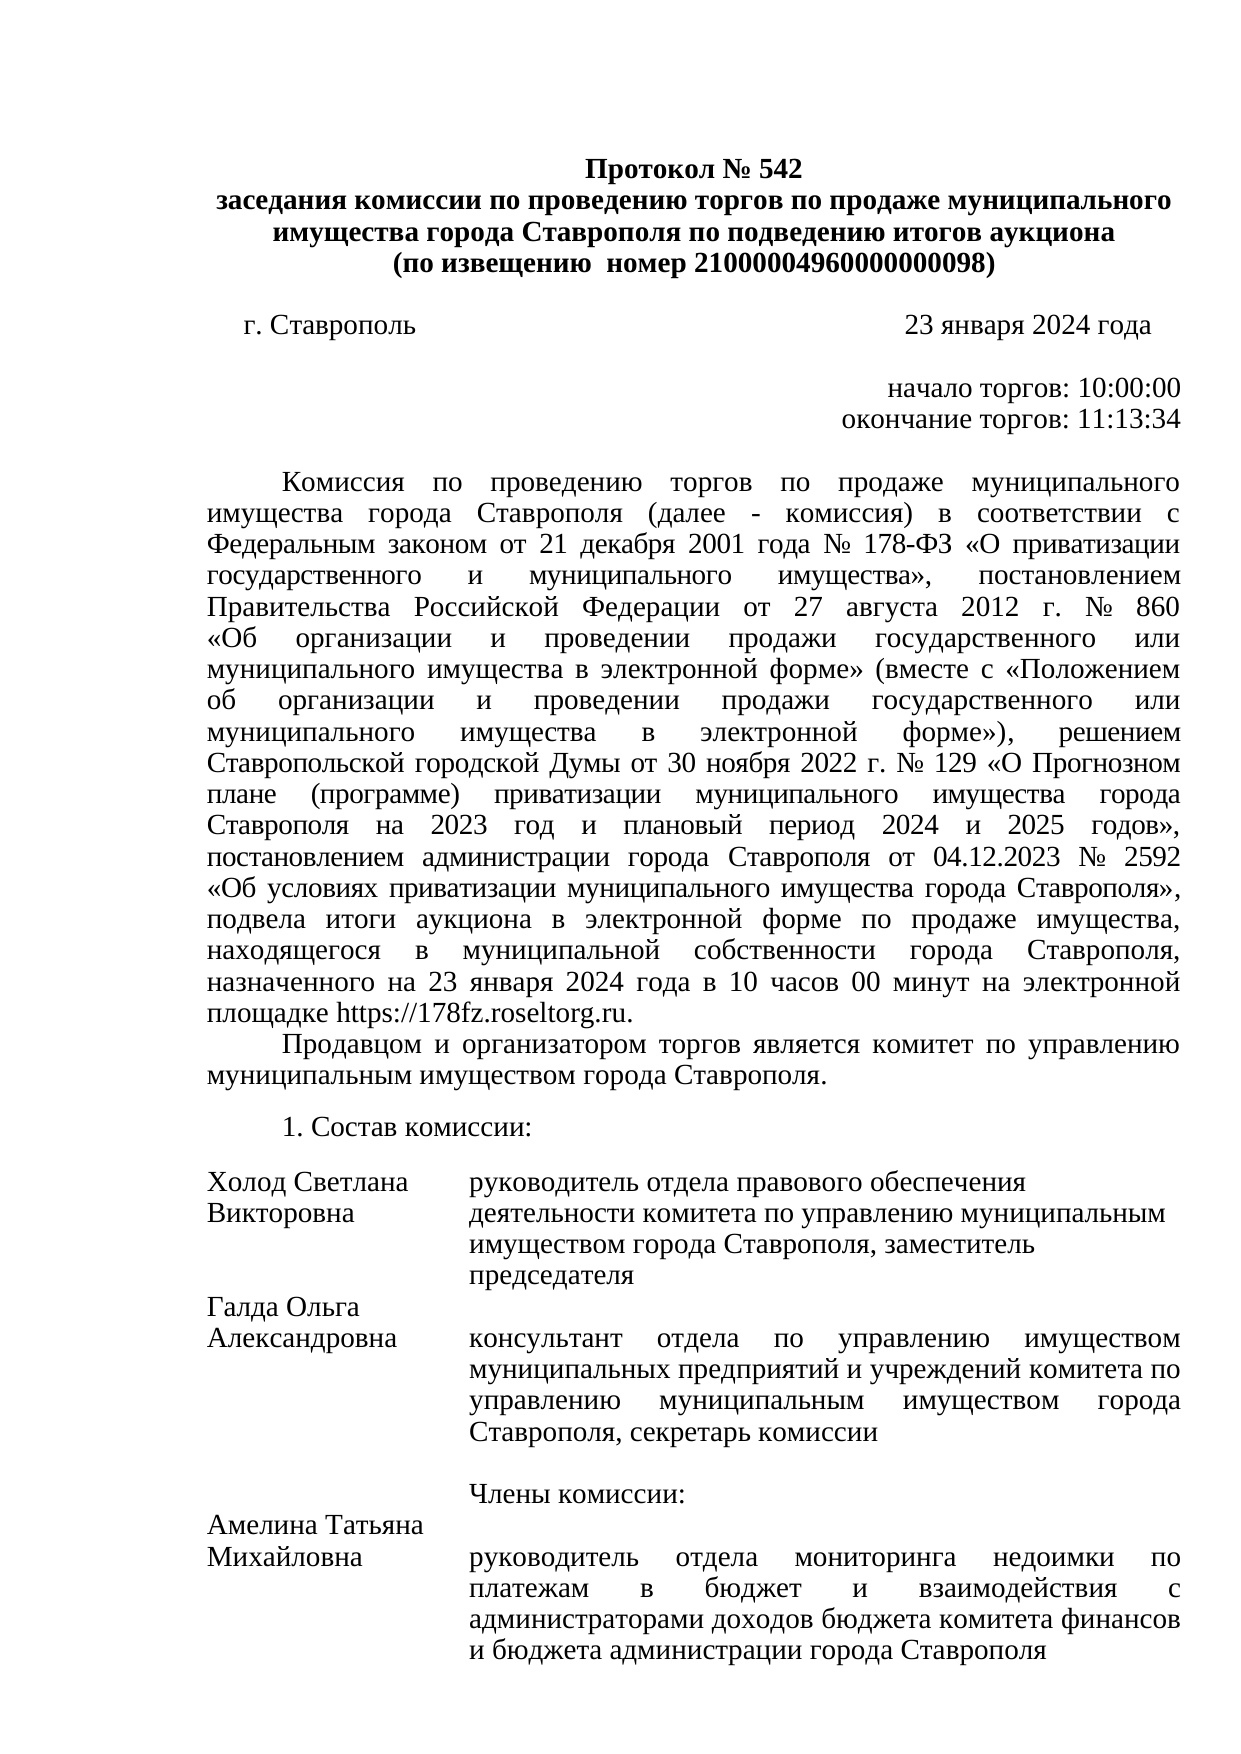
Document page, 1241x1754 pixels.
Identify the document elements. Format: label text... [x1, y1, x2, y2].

table_cell консультант отдела по управлению имуществом муниципальных предприятий и учреждений комитета по управлению муниципальным имуществом города Ставрополя, секретарь комиссии [469, 1291, 1181, 1447]
text (по извещению номер 21000004960000000098) [207, 247, 1181, 278]
table_cell Амелина Татьяна Михайловна [207, 1447, 469, 1666]
table_cell Члены комиссии: руководитель отдела мониторинга недоимки по платежам в бюджет и взаимодействия с администраторами доходов бюджета комитета финансов и бюджета администрации города Ставрополя [469, 1447, 1181, 1666]
table_header Холод Светлана Викторовна [207, 1166, 469, 1291]
text Комиссия по проведению торгов по продаже муниципального имущества города Ставрополя (далее - комиссия) в соответствии с Федеральным законом от 21 декабря 2001 года № 178-ФЗ «О приватизации государственного и муниципального имущества», постановлением Правительства Российской Федерации от 27 августа 2012 г. № 860 «Об организации и проведении продажи государственного или муниципального имущества в электронной форме» (вместе с «Положением об организации и проведении продажи государственного или муниципального имущества в электронной форме»), решением Ставропольской городской Думы от 30 ноября 2022 г. № 129 «О Прогнозном плане (программе) приватизации муниципального имущества города Ставрополя на 2023 год и плановый период 2024 и 2025 годов», постановлением администрации города Ставрополя от 04.12.2023 № 2592 «Об условиях приватизации муниципального имущества города Ставрополя», подвела итоги аукциона в электронной форме по продаже имущества, находящегося в муниципальной собственности города Ставрополя, назначенного на 23 января 2024 года в 10 часов 00 минут на электронной площадке https://178fz.roseltorg.ru. [207, 466, 1181, 1028]
text Продавцом и организатором торгов является комитет по управлению муниципальным имуществом города Ставрополя. [207, 1028, 1181, 1091]
text заседания комиссии по проведению торгов по продаже муниципального имущества города Ставрополя по подведению итогов аукциона [207, 185, 1181, 247]
text г. Ставрополь 23 января 2024 года [207, 310, 1181, 341]
table_cell Галда Ольга Александровна [207, 1291, 469, 1447]
text 1. Состав комиссии: [207, 1116, 1181, 1141]
table_header руководитель отдела правового обеспечения деятельности комитета по управлению муниципальным имуществом города Ставрополя, заместитель председателя [469, 1166, 1181, 1291]
text окончание торгов: 11:13:34 [207, 403, 1181, 435]
text начало торгов: 10:00:00 [207, 372, 1181, 403]
text Протокол № 542 [207, 153, 1181, 185]
